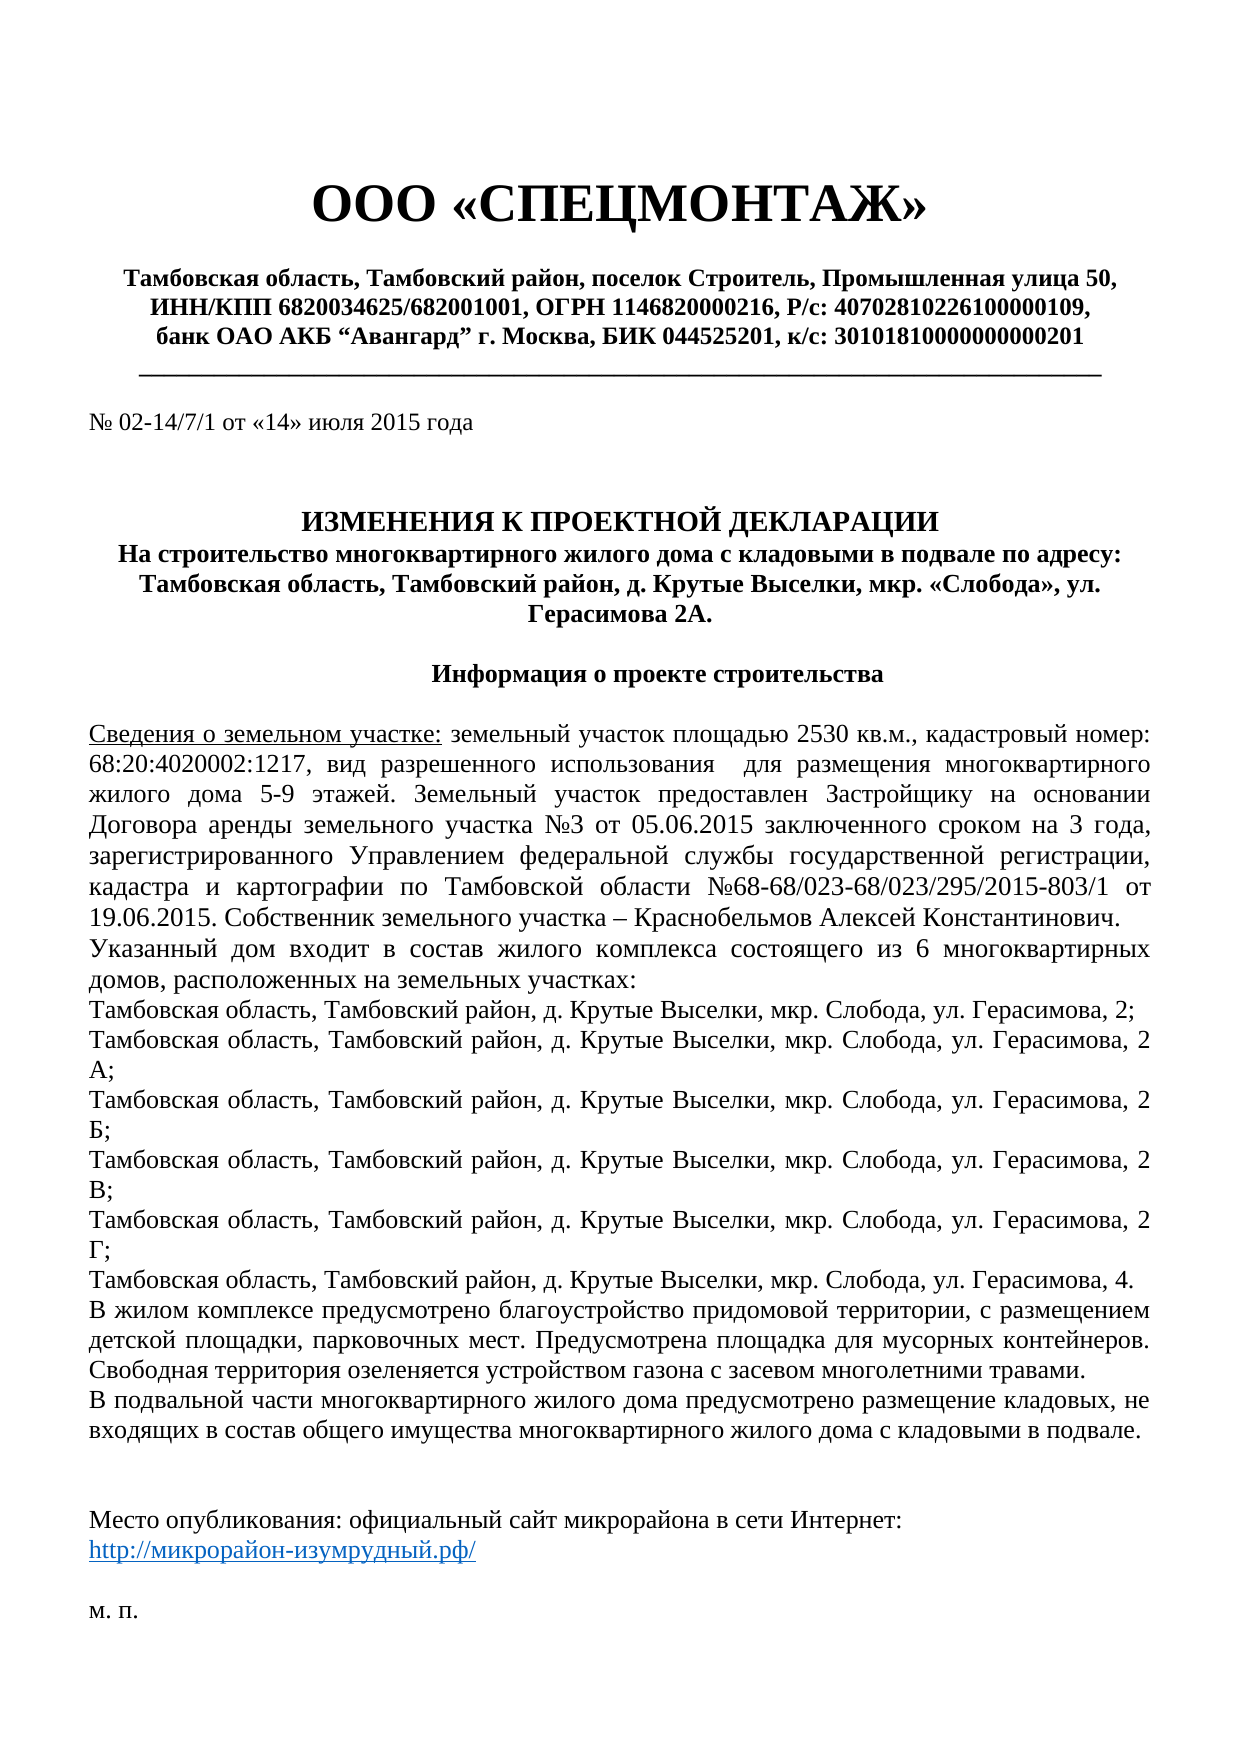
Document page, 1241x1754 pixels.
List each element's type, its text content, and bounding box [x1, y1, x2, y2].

list Информация о проекте строительства [164, 658, 1152, 688]
text На строительство многоквартирного жилого дома с кладовыми в подвале по адресу: Тамбовская область, Тамбовский район, д. Крутые Выселки, мкр. «Слобода», ул. Герасимова 2А. [89, 538, 1152, 628]
text Тамбовская область, Тамбовский район, д. Крутые Выселки, мкр. Слобода, ул. Герасимова, 4. [89, 1264, 1152, 1294]
text _____________________________________________________________________________ [89, 350, 1152, 378]
text банк ОАО АКБ “Авангард” г. Москва, БИК 044525201, к/с: 30101810000000000201 [89, 321, 1152, 350]
text Тамбовская область, Тамбовский район, д. Крутые Выселки, мкр. Слобода, ул. Герасимова, 2 А; [89, 1024, 1152, 1084]
text Указанный дом входит в состав жилого комплекса состоящего из 6 многоквартирных домов, расположенных на земельных участках: [89, 932, 1152, 994]
text Тамбовская область, Тамбовский район, д. Крутые Выселки, мкр. Слобода, ул. Герасимова, 2 Б; [89, 1084, 1152, 1144]
text Тамбовская область, Тамбовский район, д. Крутые Выселки, мкр. Слобода, ул. Герасимова, 2; [89, 994, 1152, 1024]
text Тамбовская область, Тамбовский район, поселок Строитель, Промышленная улица 50, ИНН/КПП 6820034625/682001001, ОГРН 1146820000216, Р/с: 40702810226100000109, [89, 263, 1152, 321]
text Сведения о земельном участке: земельный участок площадью 2530 кв.м., кадастровый номер: 68:20:4020002:1217, вид разрешенного использования для размещения многоквартирного жилого дома 5-9 этажей. Земельный участок предоставлен Застройщику на основании Договора аренды земельного участка №3 от 05.06.2015 заключенного сроком на 3 года, зарегистрированного Управлением федеральной службы государственной регистрации, кадастра и картографии по Тамбовской области №68-68/023-68/023/295/2015-803/1 от 19.06.2015. Собственник земельного участка – Краснобельмов Алексей Константинович. [89, 718, 1152, 932]
text В подвальной части многоквартирного жилого дома предусмотрено размещение кладовых, не входящих в состав общего имущества многоквартирного жилого дома с кладовыми в подвале. [89, 1384, 1152, 1444]
text Тамбовская область, Тамбовский район, д. Крутые Выселки, мкр. Слобода, ул. Герасимова, 2 Г; [89, 1204, 1152, 1264]
text № 02-14/7/1 от «14» июля 2015 года [89, 407, 1152, 436]
text Тамбовская область, Тамбовский район, д. Крутые Выселки, мкр. Слобода, ул. Герасимова, 2 В; [89, 1144, 1152, 1204]
text Место опубликования: официальный сайт микрорайона в сети Интернет: [89, 1504, 1152, 1534]
text м. п. [89, 1594, 1152, 1624]
text В жилом комплексе предусмотрено благоустройство придомовой территории, с размещением детской площадки, парковочных мест. Предусмотрена площадка для мусорных контейнеров. Свободная территория озеленяется устройством газона с засевом многолетними травами. [89, 1294, 1152, 1384]
text http://микрорайон-изумрудный.рф/ [89, 1534, 1152, 1564]
text ИЗМЕНЕНИЯ К ПРОЕКТНОЙ ДЕКЛАРАЦИИ [89, 504, 1152, 538]
text ООО «СПЕЦМОНТАЖ» [89, 171, 1152, 233]
